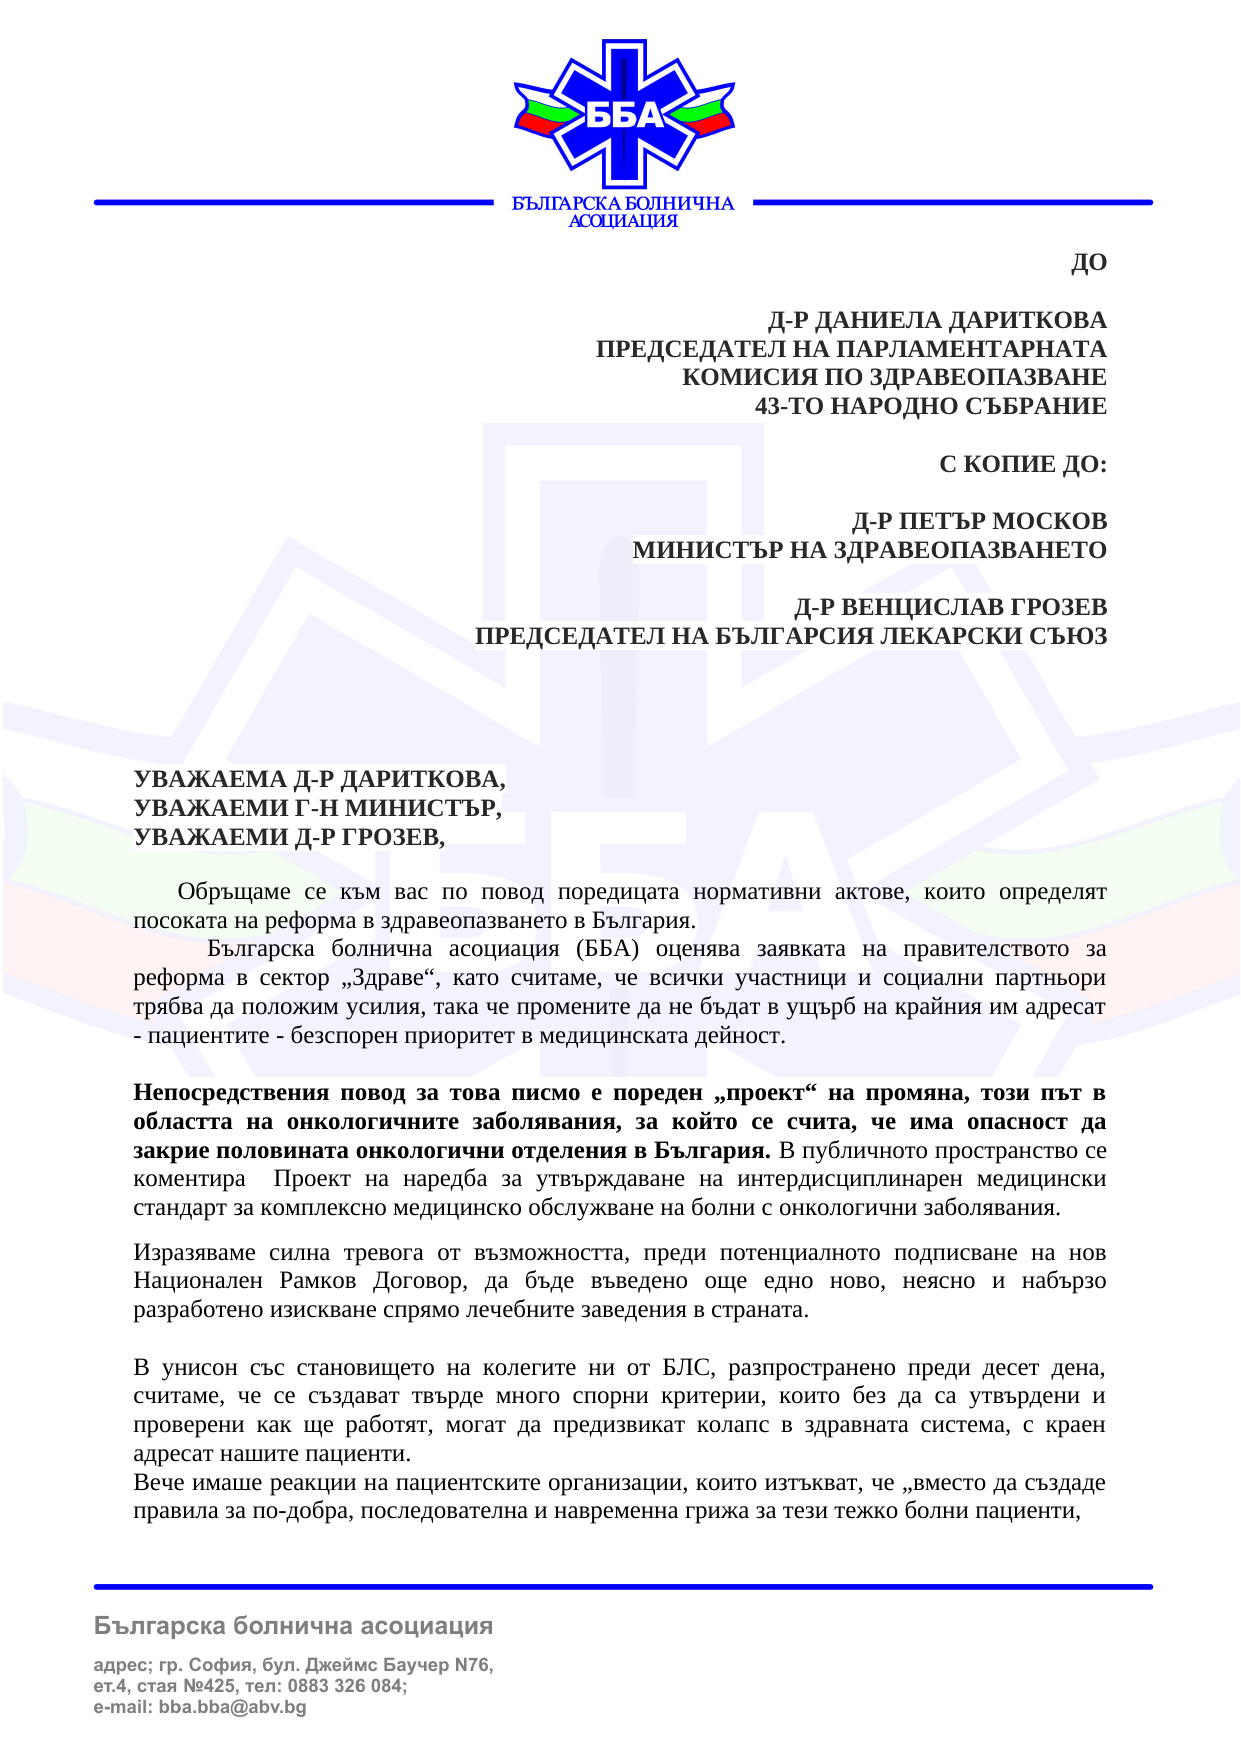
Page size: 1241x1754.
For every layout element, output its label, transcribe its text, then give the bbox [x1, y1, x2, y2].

text Българска болнична асоциация (ББА) оценява заявката на правителството за реформа в сектор „Здраве“, като считаме, че всички участници и социални партньори трябва да положим усилия, така че промените да не бъдат в ущърб на крайния им адресат - пациентите - безспорен приоритет в медицинската дейност. [133, 933, 1108, 1048]
text Обръщаме се към вас по повод поредицата нормативни актове, които определят посоката на реформа в здравеопазването в България. [133, 876, 1108, 933]
text ДО Д-Р ДАНИЕЛА ДАРИТКОВА ПРЕДСЕДАТЕЛ НА ПАРЛАМЕНТАРНАТА [133, 247, 1108, 362]
text 43-ТО НАРОДНО СЪБРАНИЕ С КОПИЕ ДО: Д-Р ПЕТЪР МОСКОВ МИНИСТЪР НА ЗДРАВЕОПАЗВАНЕТО Д-Р ВЕНЦИСЛАВ ГРОЗЕВ ПРЕДСЕДАТЕЛ НА БЪЛГАРСИЯ ЛЕКАРСКИ СЪЮЗ [133, 391, 1108, 707]
text В унисон със становището на колегите ни от БЛС, разпространено преди десет дена, считаме, че се създават твърде много спорни критерии, които без да са утвърдени и проверени как ще работят, могат да предизвикат колапс в здравната система, с краен адресат нашите пациенти. [133, 1352, 1108, 1467]
text Вече имаше реакции на пациентските организации, които изтъкват, че „вместо да създаде правила за по-добра, последователна и навременна грижа за тези тежко болни пациенти, [133, 1467, 1108, 1524]
text КОМИСИЯ ПО ЗДРАВЕОПАЗВАНЕ [133, 362, 1108, 391]
text Изразяваме силна тревога от възможността, преди потенциалното подписване на нов Национален Рамков Договор, да бъде въведено още едно ново, неясно и набързо разработено изискване спрямо лечебните заведения в страната. [133, 1237, 1108, 1323]
text УВАЖАЕМА Д-Р ДАРИТКОВА, УВАЖАЕМИ Г-Н МИНИСТЪР, УВАЖАЕМИ Д-Р ГРОЗЕВ, [133, 707, 995, 851]
picture [3, 39, 1241, 1717]
text Непосредствения повод за това писмо е пореден „проект“ на промяна, този път в областта на онкологичните заболявания, за който се счита, че има опасност да закрие половината онкологични отделения в България. В публичното пространство се коментира Проект на наредба за утвърждаване на интердисциплинарен медицински стандарт за комплексно медицинско обслужване на болни с онкологични заболявания. [133, 1077, 1108, 1221]
